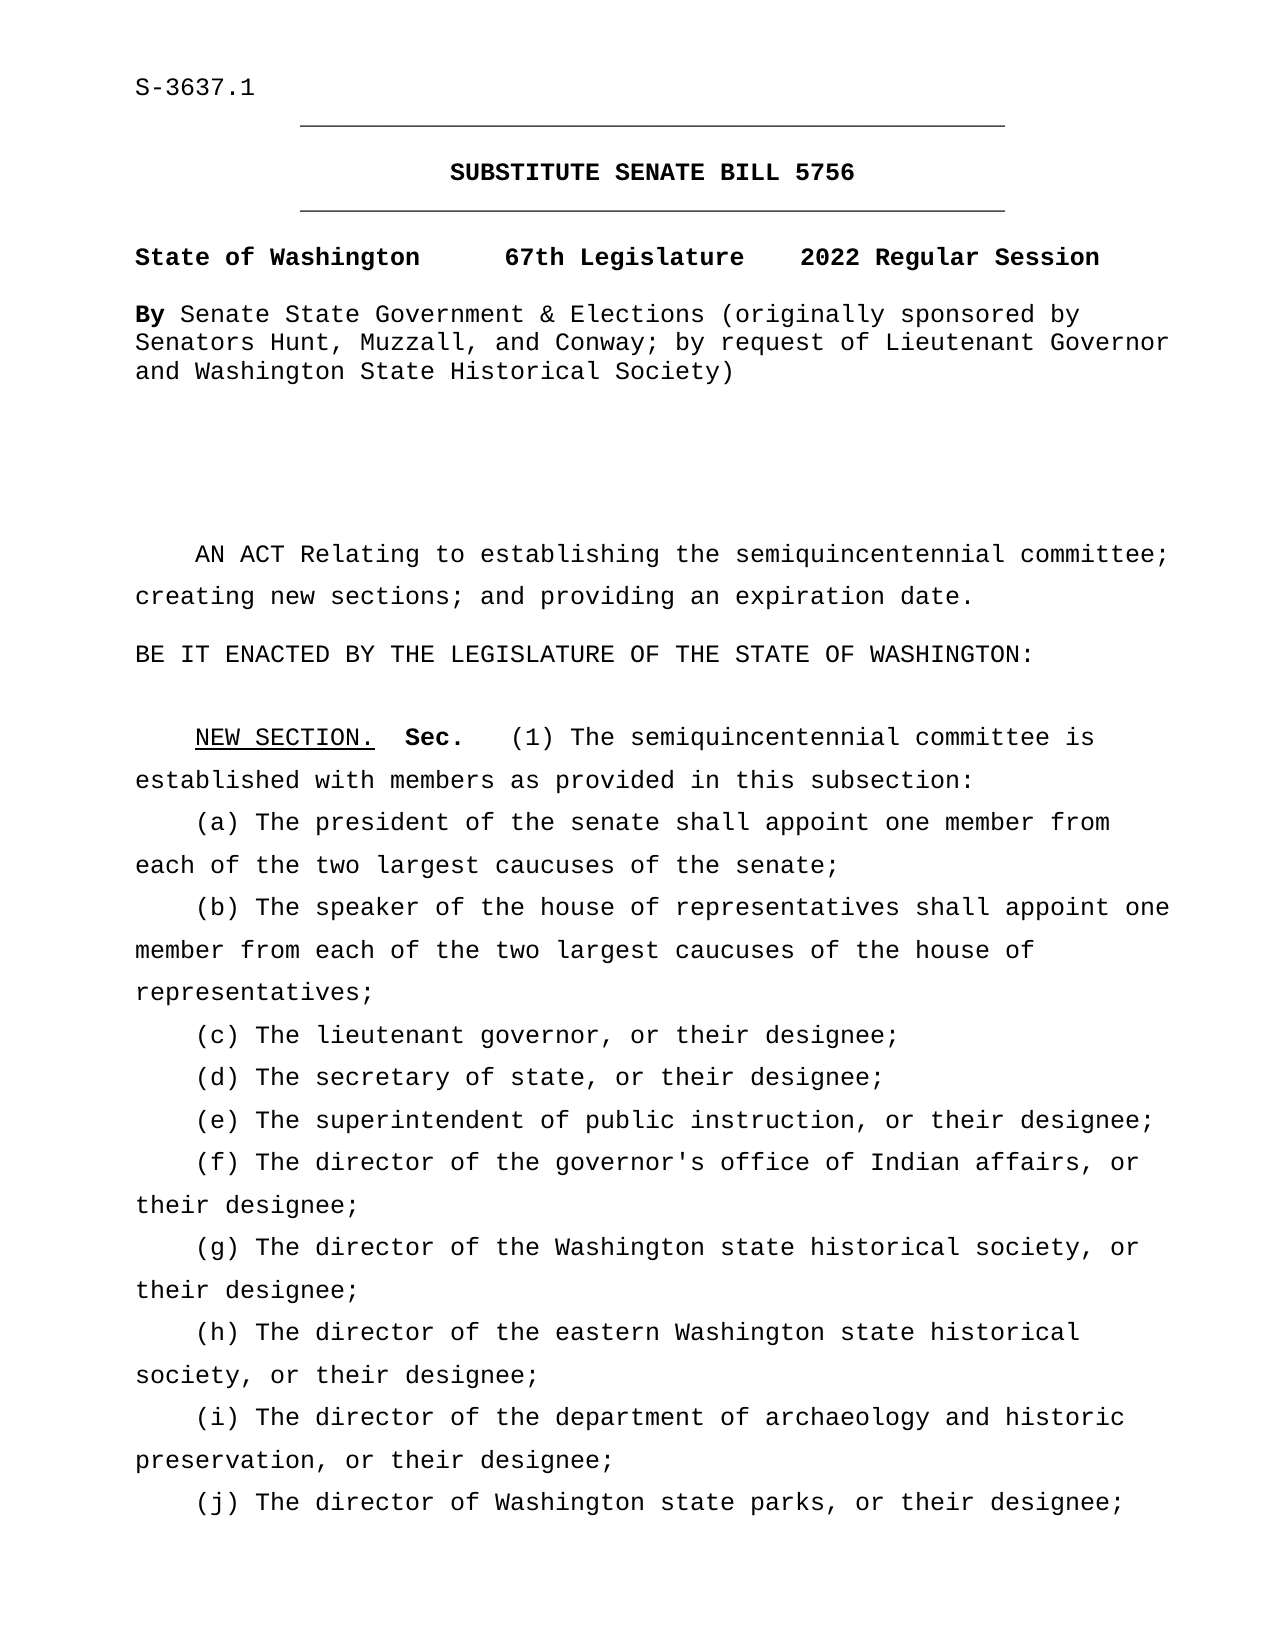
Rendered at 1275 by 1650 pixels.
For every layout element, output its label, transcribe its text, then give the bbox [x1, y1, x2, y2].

text SUBSTITUTE SENATE BILL 5756 [135, 160, 1170, 188]
text (f) The director of the governor's office of Indian affairs, or their designee; [135, 1137, 1170, 1222]
text AN ACT Relating to establishing the semiquincentennial committee; creating new sections; and providing an expiration date. [135, 528, 1170, 613]
text S-3637.1 [135, 75, 1170, 103]
text _______________________________________________ [135, 188, 1170, 217]
text _______________________________________________ [135, 103, 1170, 132]
text NEW SECTION. Sec. (1) The semiquincentennial committee is established with members as provided in this subsection: [135, 712, 1170, 797]
text (b) The speaker of the house of representatives shall appoint one member from each of the two largest caucuses of the house of representatives; [135, 882, 1170, 1009]
text BE IT ENACTED BY THE LEGISLATURE OF THE STATE OF WASHINGTON: [135, 642, 1170, 670]
text (e) The superintendent of public instruction, or their designee; [135, 1094, 1170, 1137]
text (d) The secretary of state, or their designee; [135, 1052, 1170, 1094]
text (j) The director of Washington state parks, or their designee; [135, 1477, 1170, 1519]
text (g) The director of the Washington state historical society, or their designee; [135, 1222, 1170, 1307]
text (i) The director of the department of archaeology and historic preservation, or their designee; [135, 1392, 1170, 1477]
text (h) The director of the eastern Washington state historical society, or their designee; [135, 1307, 1170, 1392]
text State of Washington 67th Legislature 2022 Regular Session [135, 245, 1170, 273]
text (c) The lieutenant governor, or their designee; [135, 1009, 1170, 1052]
text (a) The president of the senate shall appoint one member from each of the two largest caucuses of the senate; [135, 797, 1170, 882]
text By Senate State Government & Elections (originally sponsored by Senators Hunt, Muzzall, and Conway; by request of Lieutenant Governor and Washington State Historical Society) [135, 302, 1170, 387]
